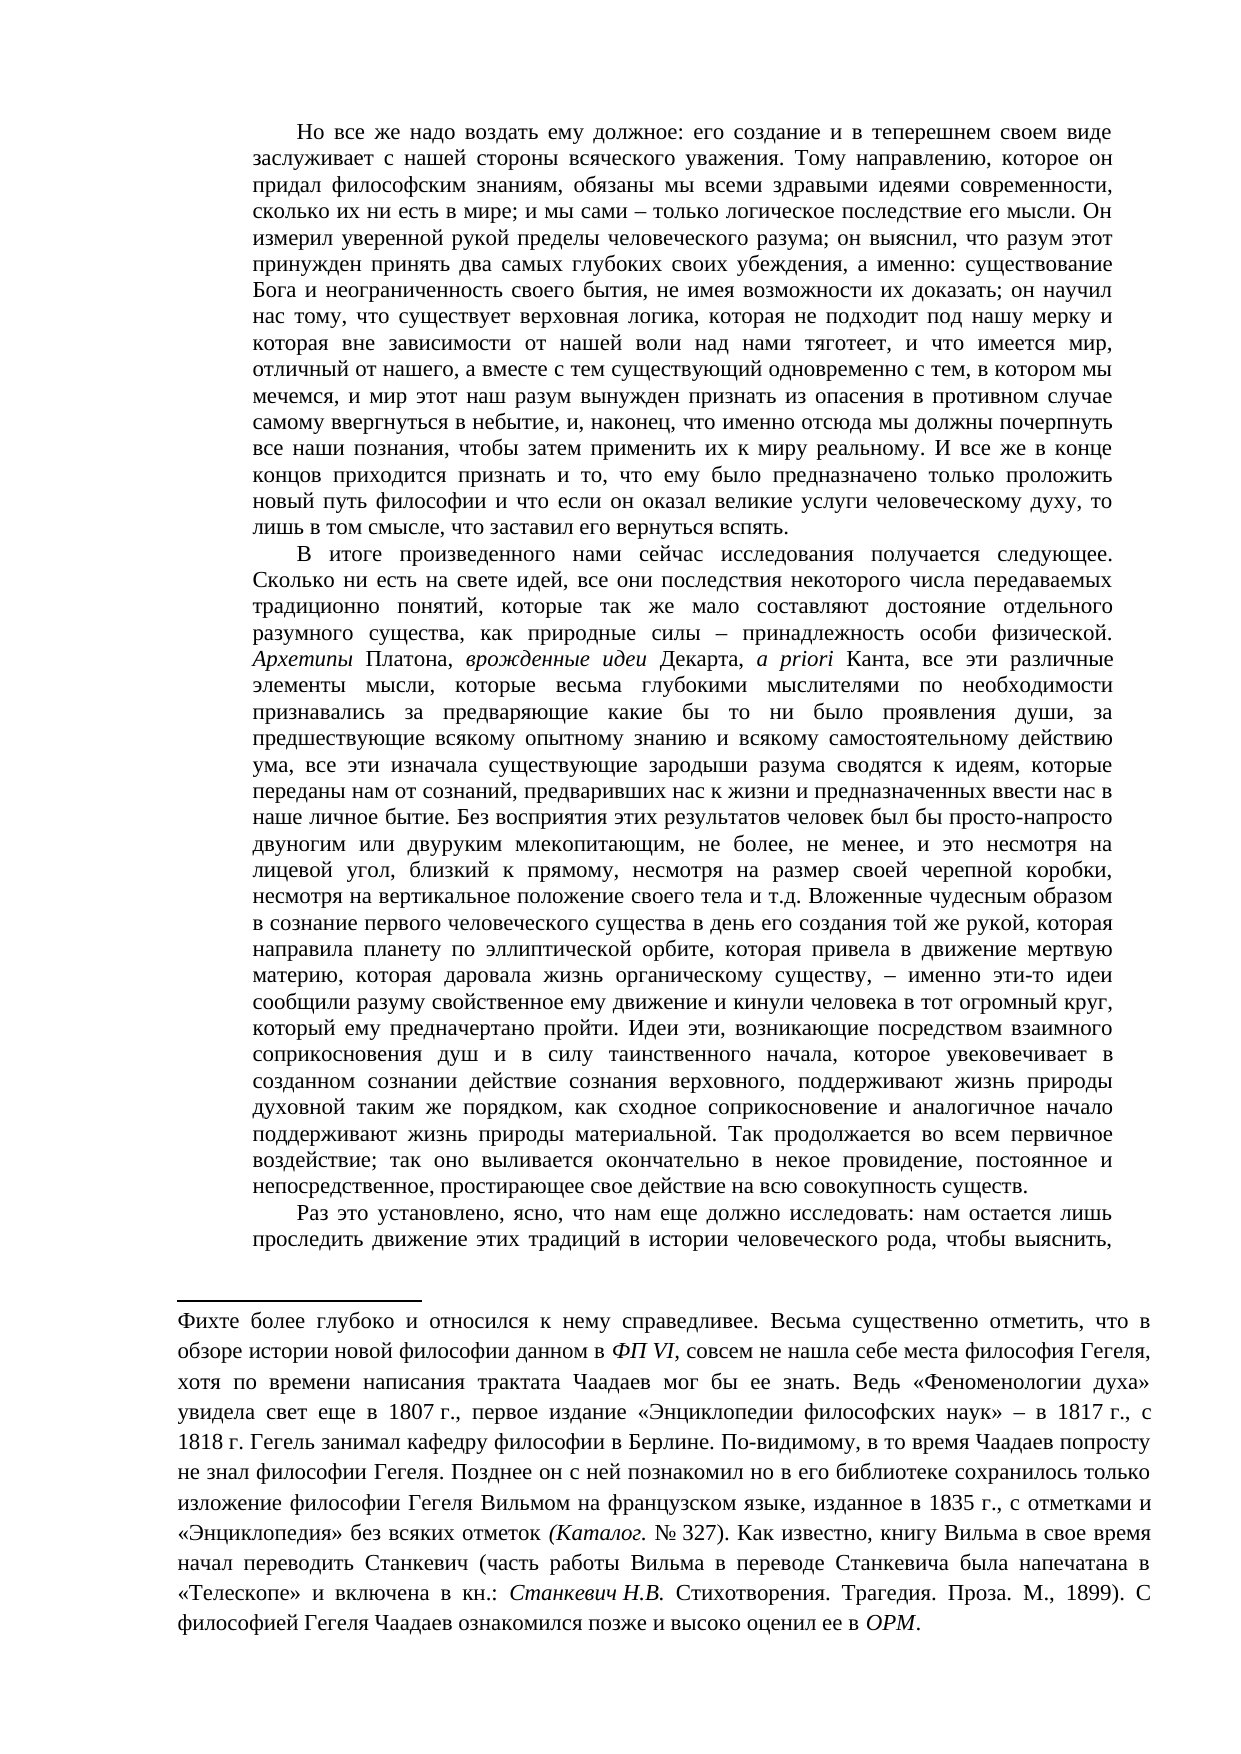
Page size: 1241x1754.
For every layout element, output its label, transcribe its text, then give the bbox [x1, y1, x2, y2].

text Но все же надо воздать ему должное: его создание и в теперешнем своем виде заслуживает с нашей стороны всяческого уважения. Тому направлению, которое он придал философским знаниям, обязаны мы всеми здравыми идеями современности, сколько их ни есть в мире; и мы сами – только логическое последствие его мысли. Он измерил уверенной рукой пределы человеческого разума; он выяснил, что разум этот принужден принять два самых глубоких своих убеждения, а именно: существование Бога и неограниченность своего бытия, не имея возможности их доказать; он научил нас тому, что существует верховная логика, которая не подходит под нашу мерку и которая вне зависимости от нашей воли над нами тяготеет, и что имеется мир, отличный от нашего, а вместе с тем существующий одновременно с тем, в котором мы мечемся, и мир этот наш разум вынужден признать из опасения в противном случае самому ввергнуться в небытие, и, наконец, что именно отсюда мы должны почерпнуть все наши познания, чтобы затем применить их к миру реальному. И все же в конце концов приходится признать и то, что ему было предназначено только проложить новый путь философии и что если он оказал великие услуги человеческому духу, то лишь в том смысле, что заставил его вернуться вспять. [252, 118, 1114, 540]
text В итоге произведенного нами сейчас исследования получается следующее. Сколько ни есть на свете идей, все они последствия некоторого числа передаваемых традиционно понятий, которые так же мало составляют достояние отдельного разумного существа, как природные силы – принадлежность особи физической. Архетипы Платона, врожденные идеи Декарта, a priori Канта, все эти различные элементы мысли, которые весьма глубокими мыслителями по необходимости признавались за предваряющие какие бы то ни было проявления души, за предшествующие всякому опытному знанию и всякому самостоятельному действию ума, все эти изначала существующие зародыши разума сводятся к идеям, которые переданы нам от сознаний, предваривших нас к жизни и предназначенных ввести нас в наше личное бытие. Без восприятия этих результатов человек был бы просто-напросто двуногим или двуруким млекопитающим, не более, не менее, и это несмотря на лицевой угол, близкий к прямому, несмотря на размер своей черепной коробки, несмотря на вертикальное положение своего тела и т.д. Вложенные чудесным образом в сознание первого человеческого существа в день его создания той же рукой, которая направила планету по эллиптической орбите, которая привела в движение мертвую материю, которая даровала жизнь органическому существу, – именно эти-то идеи сообщили разуму свойственное ему движение и кинули человека в тот огромный круг, который ему предначертано пройти. Идеи эти, возникающие посредством взаимного соприкосновения душ и в силу таинственного начала, которое увековечивает в созданном сознании действие сознания верховного, поддерживают жизнь природы духовной таким же порядком, как сходное соприкосновение и аналогичное начало поддерживают жизнь природы материальной. Так продолжается во всем первичное воздействие; так оно выливается окончательно в некое провидение, постоянное и непосредственное, простирающее свое действие на всю совокупность существ. [252, 540, 1114, 1199]
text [252, 1199, 1114, 1251]
